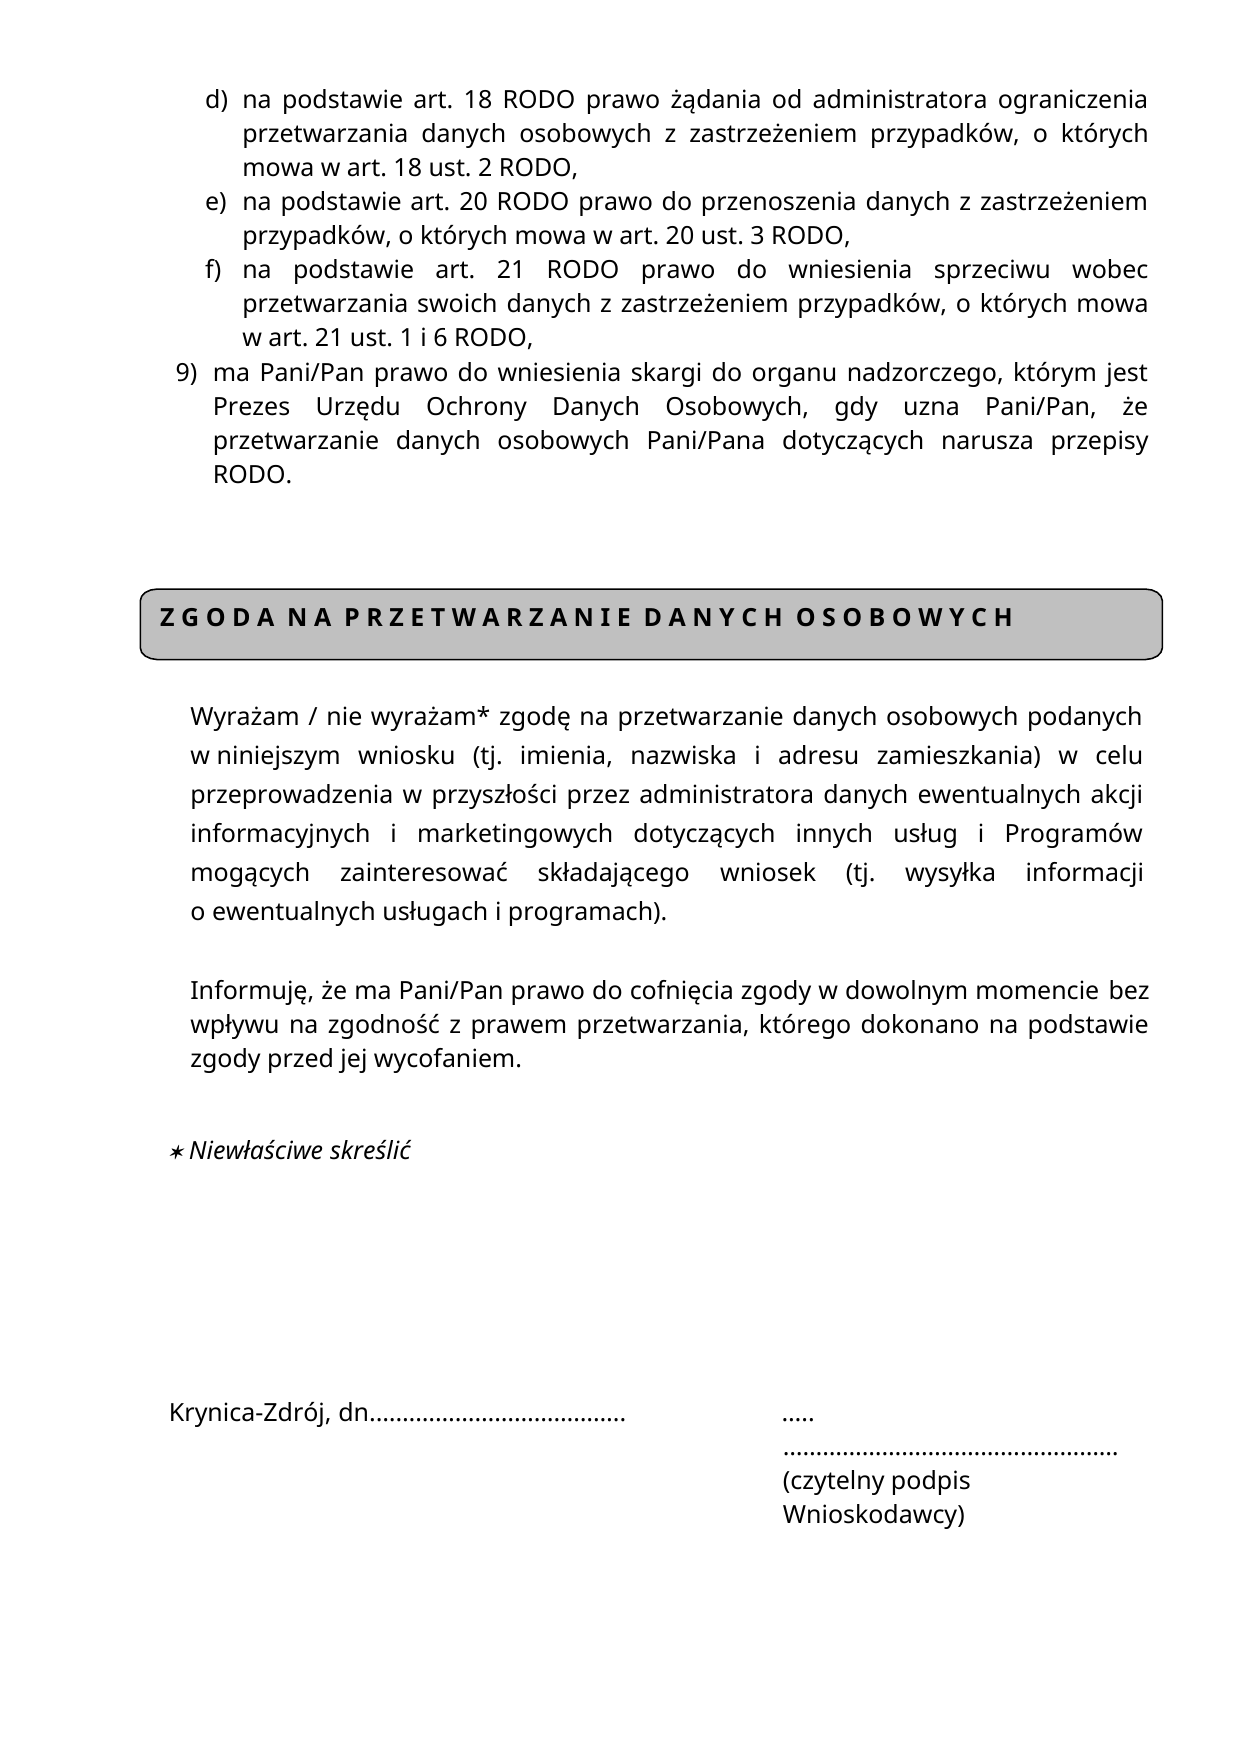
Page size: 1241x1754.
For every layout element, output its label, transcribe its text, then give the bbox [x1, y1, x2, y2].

text Wyrażam / nie wyrażam* zgodę na przetwarzanie danych osobowych podanych w niniejszym wniosku (tj. imienia, nazwiska i adresu zamieszkania) w celu przeprowadzenia w przyszłości przez administratora danych ewentualnych akcji informacyjnych i marketingowych dotyczących innych usług i Programów mogących zainteresować składającego wniosek (tj. wysyłka informacji o ewentualnych usługach i programach). [190, 698, 1144, 928]
list na podstawie art. 18 RODO prawo żądania od administratora ograniczenia przetwarzania danych osobowych z zastrzeżeniem przypadków, o których mowa w art. 18 ust. 2 RODO, [205, 82, 1149, 184]
list ma Pani/Pan prawo do wniesienia skargi do organu nadzorczego, którym jest Prezes Urzędu Ochrony Danych Osobowych, gdy uzna Pani/Pan, że przetwarzanie danych osobowych Pani/Pana dotyczących narusza przepisy RODO. [175, 354, 1149, 490]
list na podstawie art. 20 RODO prawo do przenoszenia danych z zastrzeżeniem przypadków, o których mowa w art. 20 ust. 3 RODO, [205, 184, 1149, 252]
list Niewłaściwe skreślić [169, 1133, 1167, 1167]
text Informuję, że ma Pani/Pan prawo do cofnięcia zgody w dowolnym momencie bez wpływu na zgodność z prawem przetwarzania, którego dokonano na podstawie zgody przed jej wycofaniem. [190, 972, 1149, 1074]
text Krynica-Zdrój, dn.……………………………….. …..…………………………………………… (czytelny podpis Wnioskodawcy) [169, 1394, 1144, 1531]
list na podstawie art. 21 RODO prawo do wniesienia sprzeciwu wobec przetwarzania swoich danych z zastrzeżeniem przypadków, o których mowa w art. 21 ust. 1 i 6 RODO, [205, 252, 1149, 354]
